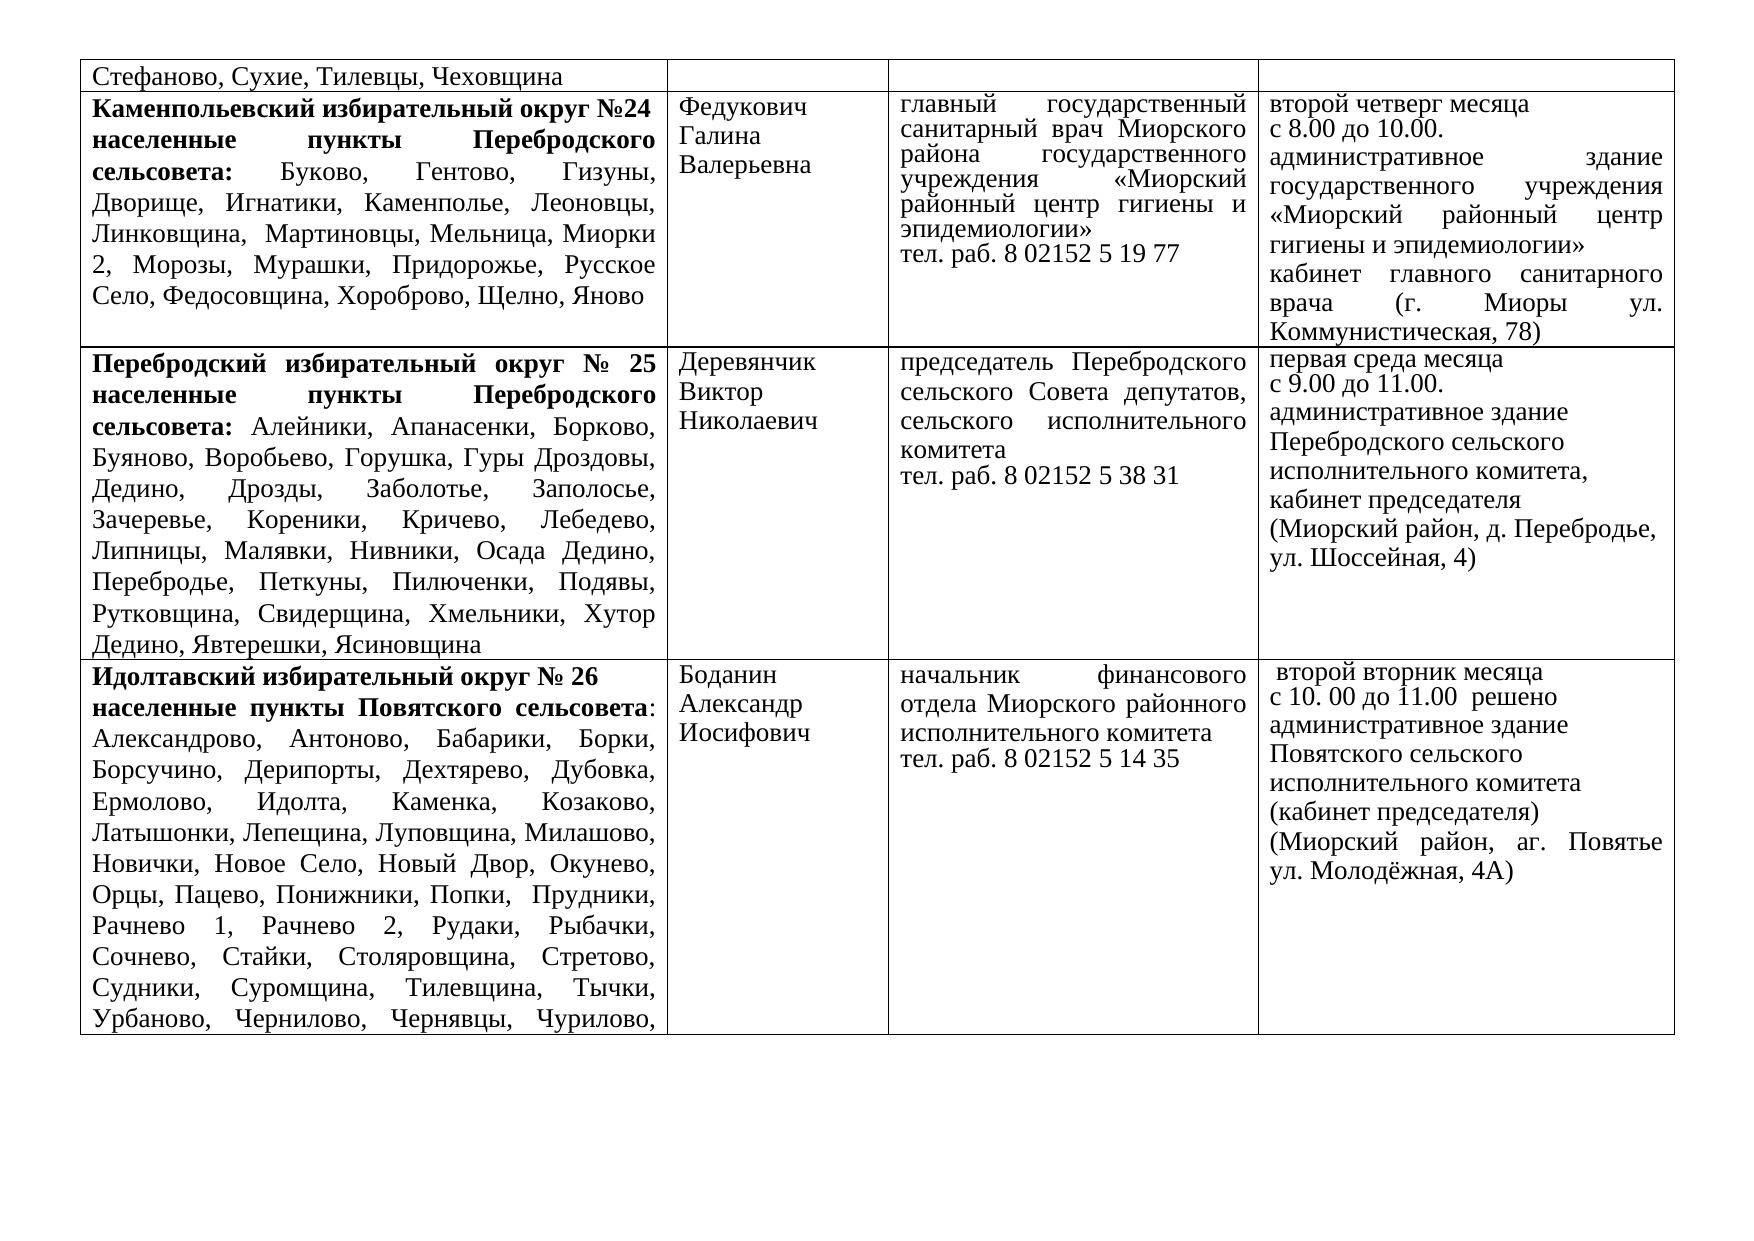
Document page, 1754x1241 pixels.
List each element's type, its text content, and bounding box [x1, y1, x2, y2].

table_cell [81, 60, 667, 91]
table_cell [81, 660, 667, 1034]
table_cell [889, 660, 1258, 1034]
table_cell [889, 60, 1258, 91]
table_cell Деревянчик Виктор Николаевич [668, 348, 888, 659]
table_cell главный государственный санитарный врач Миорского района государственного учреждения «Миорский районный центр гигиены и эпидемиологии» тел. раб. 8 02152 5 19 77 [889, 92, 1258, 346]
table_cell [668, 660, 888, 1034]
table_cell первая среда месяца с 9.00 до 11.00. административное здание Перебродского сельского исполнительного комитета, кабинет председателя (Миорский район, д. Перебродье, ул. Шоссейная, 4) [1259, 348, 1674, 659]
table_cell Федукович Галина Валерьевна [668, 92, 888, 346]
table_cell Каменпольевский избирательный округ №24 населенные пункты Перебродского сельсовета: Буково, Гентово, Гизуны, Дворище, Игнатики, Каменполье, Леоновцы, Линковщина, Мартиновцы, Мельница, Миорки 2, Морозы, Мурашки, Придорожье, Русское Село, Федосовщина, Хороброво, Щелно, Яново [81, 92, 667, 346]
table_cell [1259, 60, 1674, 91]
table_cell второй четверг месяца с 8.00 до 10.00. административное здание государственного учреждения «Миорский районный центр гигиены и эпидемиологии» кабинет главного санитарного врача (г. Миоры ул. Коммунистическая, 78) [1259, 92, 1674, 346]
table_cell председатель Перебродского сельского Совета депутатов, сельского исполнительного комитета тел. раб. 8 02152 5 38 31 [889, 348, 1258, 659]
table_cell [668, 60, 888, 91]
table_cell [1259, 660, 1674, 1034]
table_cell Перебродский избирательный округ № 25 населенные пункты Перебродского сельсовета: Алейники, Апанасенки, Борково, Буяново, Воробьево, Горушка, Гуры Дроздовы, Дедино, Дрозды, Заболотье, Заполосье, Зачеревье, Кореники, Кричево, Лебедево, Липницы, Малявки, Нивники, Осада Дедино, Перебродье, Петкуны, Пилюченки, Подявы, Рутковщина, Свидерщина, Хмельники, Хутор Дедино, Явтерешки, Ясиновщина [81, 348, 667, 659]
